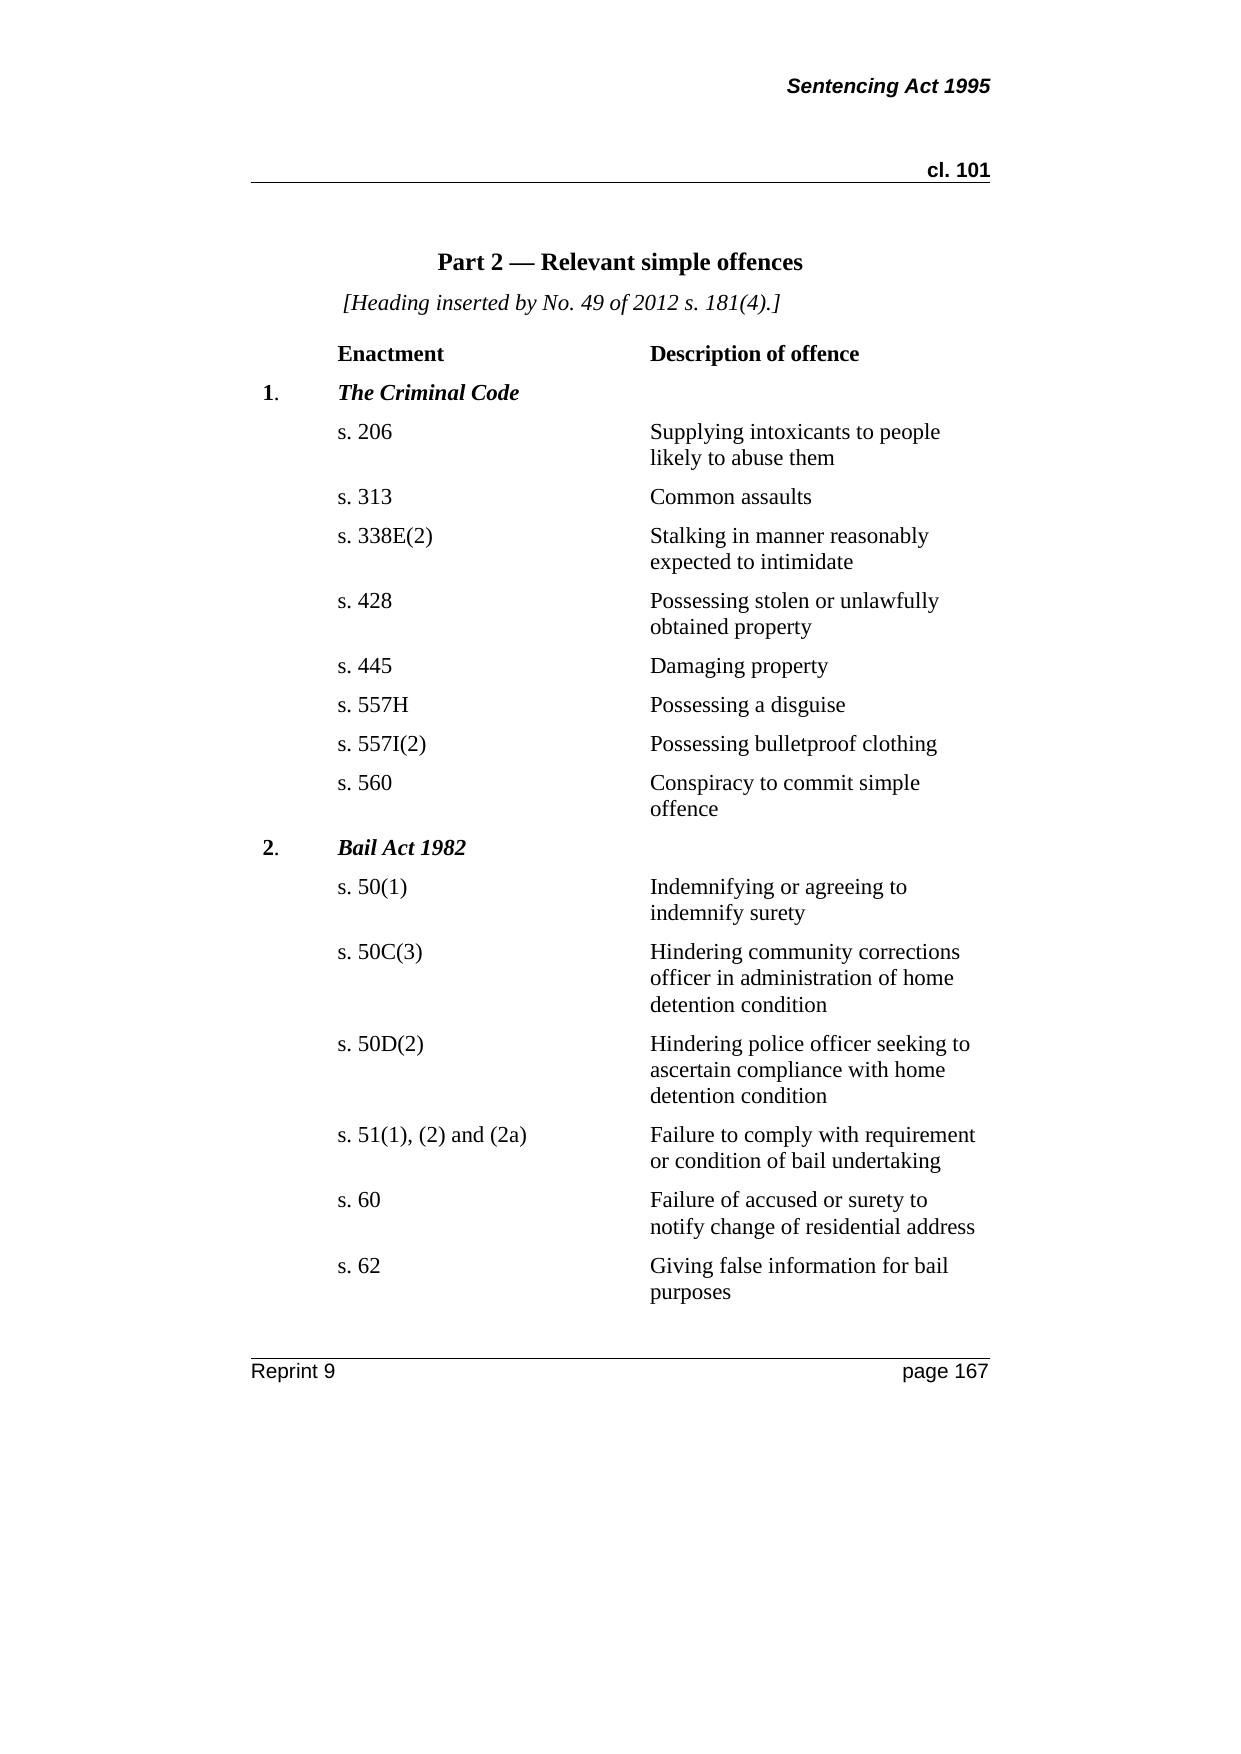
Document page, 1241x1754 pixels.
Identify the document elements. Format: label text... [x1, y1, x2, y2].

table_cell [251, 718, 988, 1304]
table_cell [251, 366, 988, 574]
subtitle Part 2 — Relevant simple offences [251, 247, 990, 276]
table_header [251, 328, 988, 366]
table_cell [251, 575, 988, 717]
subtitle [Heading inserted by No. 49 of 2012 s. 181(4).] [251, 289, 990, 315]
